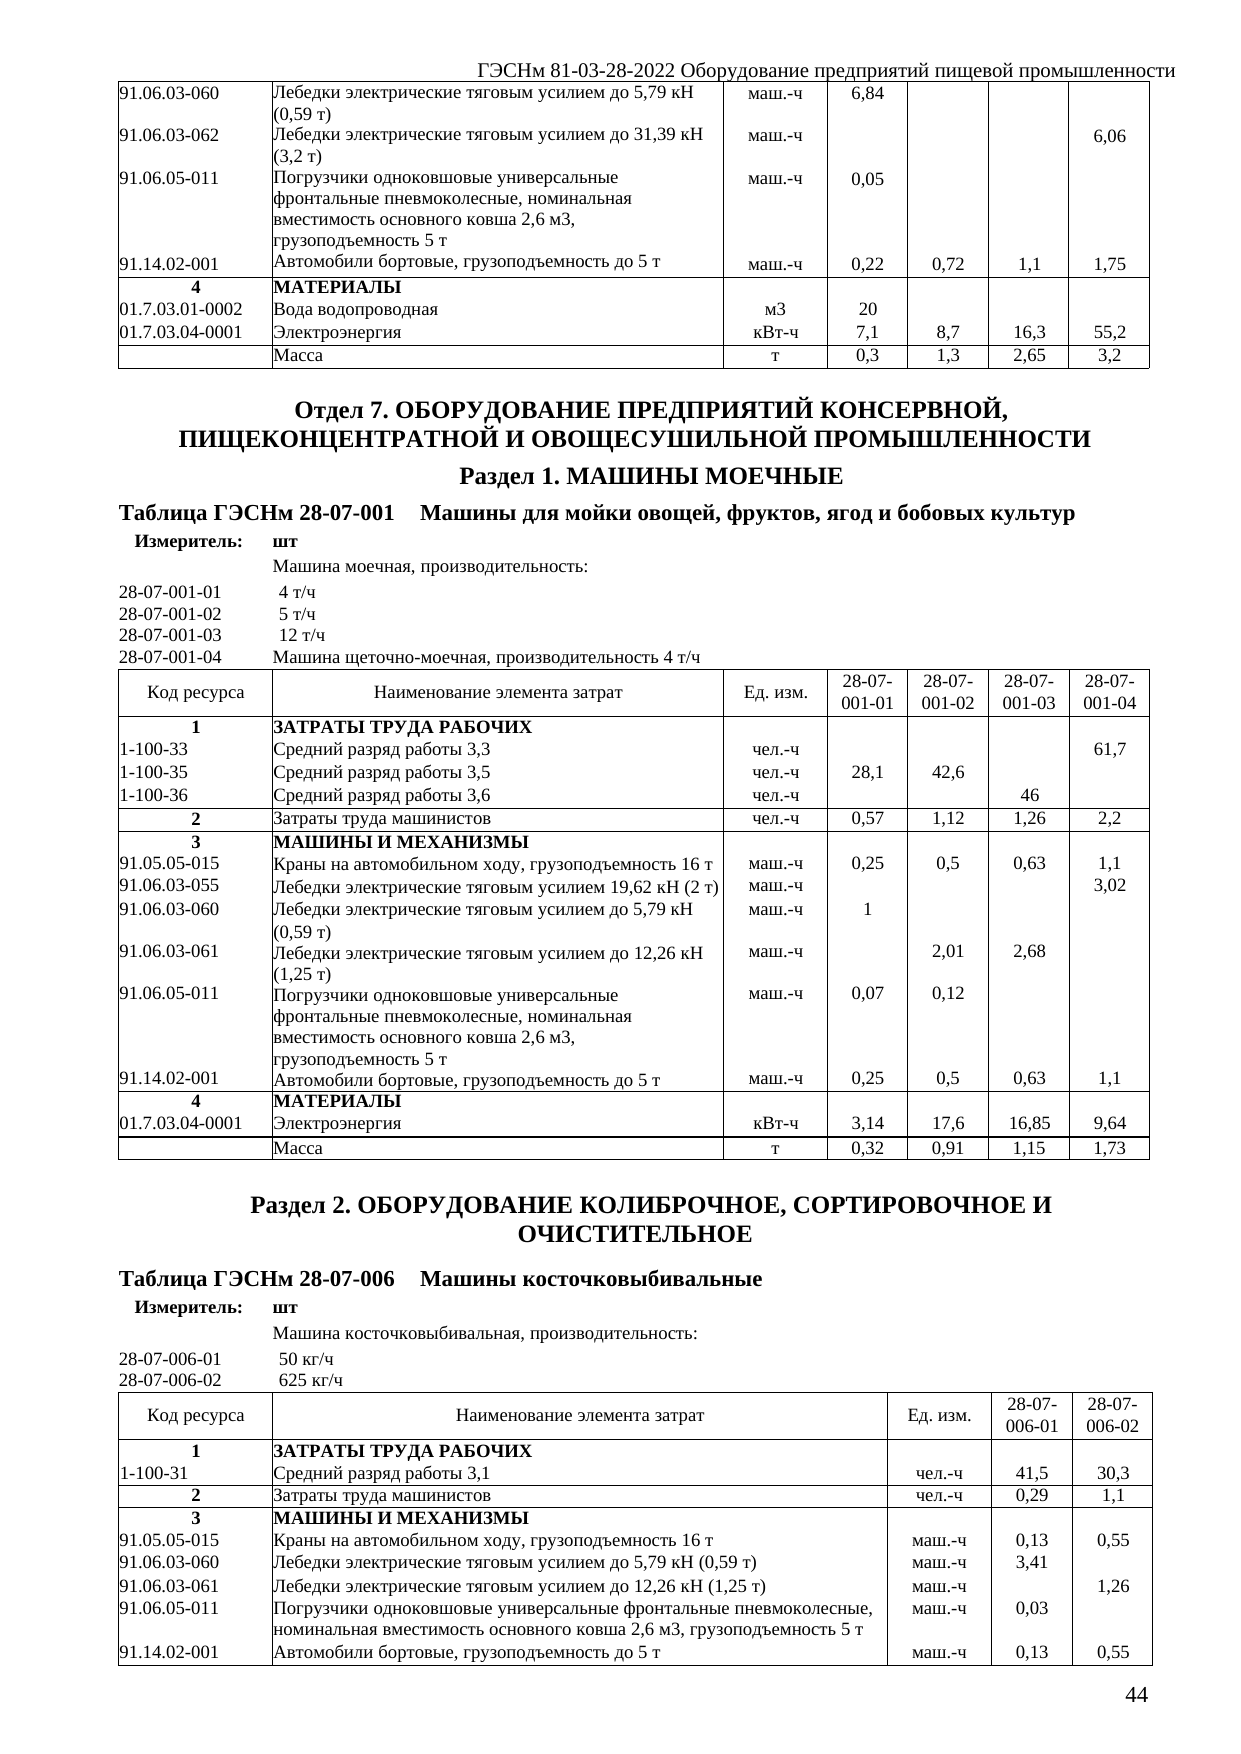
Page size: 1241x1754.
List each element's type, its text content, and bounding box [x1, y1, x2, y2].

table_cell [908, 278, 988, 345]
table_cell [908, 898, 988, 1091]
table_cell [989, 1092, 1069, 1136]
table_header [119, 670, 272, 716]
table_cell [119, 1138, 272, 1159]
subtitle Измеритель: шт [134, 1296, 1190, 1317]
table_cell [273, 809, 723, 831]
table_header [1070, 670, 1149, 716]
text 28-07-001-03 12 т/ч [118, 625, 1190, 646]
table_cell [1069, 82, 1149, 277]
subtitle Таблица ГЭСНм 28-07-001 Машины для мойки овощей, фруктов, ягод и бобовых культур [118, 498, 1190, 525]
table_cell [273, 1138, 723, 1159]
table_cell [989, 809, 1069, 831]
text ПИЩЕКОНЦЕНТРАТНОЙ И ОВОЩЕСУШИЛЬНОЙ ПРОМЫШЛЕННОСТИ [120, 424, 1149, 453]
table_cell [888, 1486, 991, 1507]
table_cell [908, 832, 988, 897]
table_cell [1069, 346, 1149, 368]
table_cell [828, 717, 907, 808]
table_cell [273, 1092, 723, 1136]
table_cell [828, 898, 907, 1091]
text 28-07-006-01 50 кг/ч [118, 1348, 1190, 1369]
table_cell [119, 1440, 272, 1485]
subtitle Отдел 7. ОБОРУДОВАНИЕ ПРЕДПРИЯТИЙ КОНСЕРВНОЙ, [152, 396, 1149, 424]
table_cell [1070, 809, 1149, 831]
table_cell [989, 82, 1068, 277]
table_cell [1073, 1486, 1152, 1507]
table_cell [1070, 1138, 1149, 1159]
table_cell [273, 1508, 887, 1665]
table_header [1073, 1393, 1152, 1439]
text ОЧИСТИТЕЛЬНОЕ [120, 1219, 1149, 1248]
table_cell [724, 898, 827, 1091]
list 4 т/ч [118, 582, 1190, 603]
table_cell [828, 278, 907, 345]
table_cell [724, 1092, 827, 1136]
subtitle Раздел 1. МАШИНЫ МОЕЧНЫЕ [152, 461, 1150, 490]
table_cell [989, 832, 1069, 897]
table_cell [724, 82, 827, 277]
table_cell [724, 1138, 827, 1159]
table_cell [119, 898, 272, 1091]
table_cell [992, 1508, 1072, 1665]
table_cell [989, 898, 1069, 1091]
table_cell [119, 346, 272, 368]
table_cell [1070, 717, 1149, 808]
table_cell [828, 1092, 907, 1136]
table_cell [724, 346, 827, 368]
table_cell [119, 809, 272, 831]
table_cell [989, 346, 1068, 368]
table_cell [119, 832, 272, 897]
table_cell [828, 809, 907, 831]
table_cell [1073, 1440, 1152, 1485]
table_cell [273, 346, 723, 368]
text 28-07-001-04 Машина щеточно-моечная, производительность 4 т/ч [118, 646, 1190, 668]
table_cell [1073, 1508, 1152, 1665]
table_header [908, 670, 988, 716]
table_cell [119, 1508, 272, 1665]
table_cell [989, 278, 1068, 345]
text Машина косточковыбивальная, производительность: [272, 1322, 1190, 1343]
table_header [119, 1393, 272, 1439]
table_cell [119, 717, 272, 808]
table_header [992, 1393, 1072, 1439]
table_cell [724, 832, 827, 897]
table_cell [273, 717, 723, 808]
text 28-07-006-02 625 кг/ч [118, 1369, 1190, 1391]
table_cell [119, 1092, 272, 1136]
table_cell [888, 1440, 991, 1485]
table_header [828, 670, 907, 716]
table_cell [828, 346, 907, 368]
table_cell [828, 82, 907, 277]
list 5 т/ч [118, 603, 1190, 625]
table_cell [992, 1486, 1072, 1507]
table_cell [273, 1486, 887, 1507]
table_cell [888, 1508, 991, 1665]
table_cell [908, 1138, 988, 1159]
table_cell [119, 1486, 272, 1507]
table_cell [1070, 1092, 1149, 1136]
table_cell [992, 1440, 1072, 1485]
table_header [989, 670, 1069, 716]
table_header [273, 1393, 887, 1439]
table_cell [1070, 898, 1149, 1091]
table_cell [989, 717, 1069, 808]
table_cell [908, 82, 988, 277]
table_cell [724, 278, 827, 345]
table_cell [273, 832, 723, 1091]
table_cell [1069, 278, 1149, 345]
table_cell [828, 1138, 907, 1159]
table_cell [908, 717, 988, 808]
subtitle Таблица ГЭСНм 28-07-006 Машины косточковыбивальные [118, 1265, 1190, 1291]
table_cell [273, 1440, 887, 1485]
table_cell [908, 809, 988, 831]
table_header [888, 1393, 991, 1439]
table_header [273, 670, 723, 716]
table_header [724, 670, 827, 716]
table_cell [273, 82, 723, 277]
subtitle Раздел 2. ОБОРУДОВАНИЕ КОЛИБРОЧНОЕ, СОРТИРОВОЧНОЕ И [152, 1191, 1149, 1219]
text Машина моечная, производительность: [272, 555, 1190, 577]
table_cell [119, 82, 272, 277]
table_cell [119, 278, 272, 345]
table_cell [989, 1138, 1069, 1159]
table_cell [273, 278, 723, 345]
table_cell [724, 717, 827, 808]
subtitle Измеритель: шт [134, 530, 1190, 551]
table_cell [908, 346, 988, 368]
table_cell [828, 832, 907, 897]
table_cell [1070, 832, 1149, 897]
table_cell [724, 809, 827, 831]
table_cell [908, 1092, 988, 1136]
